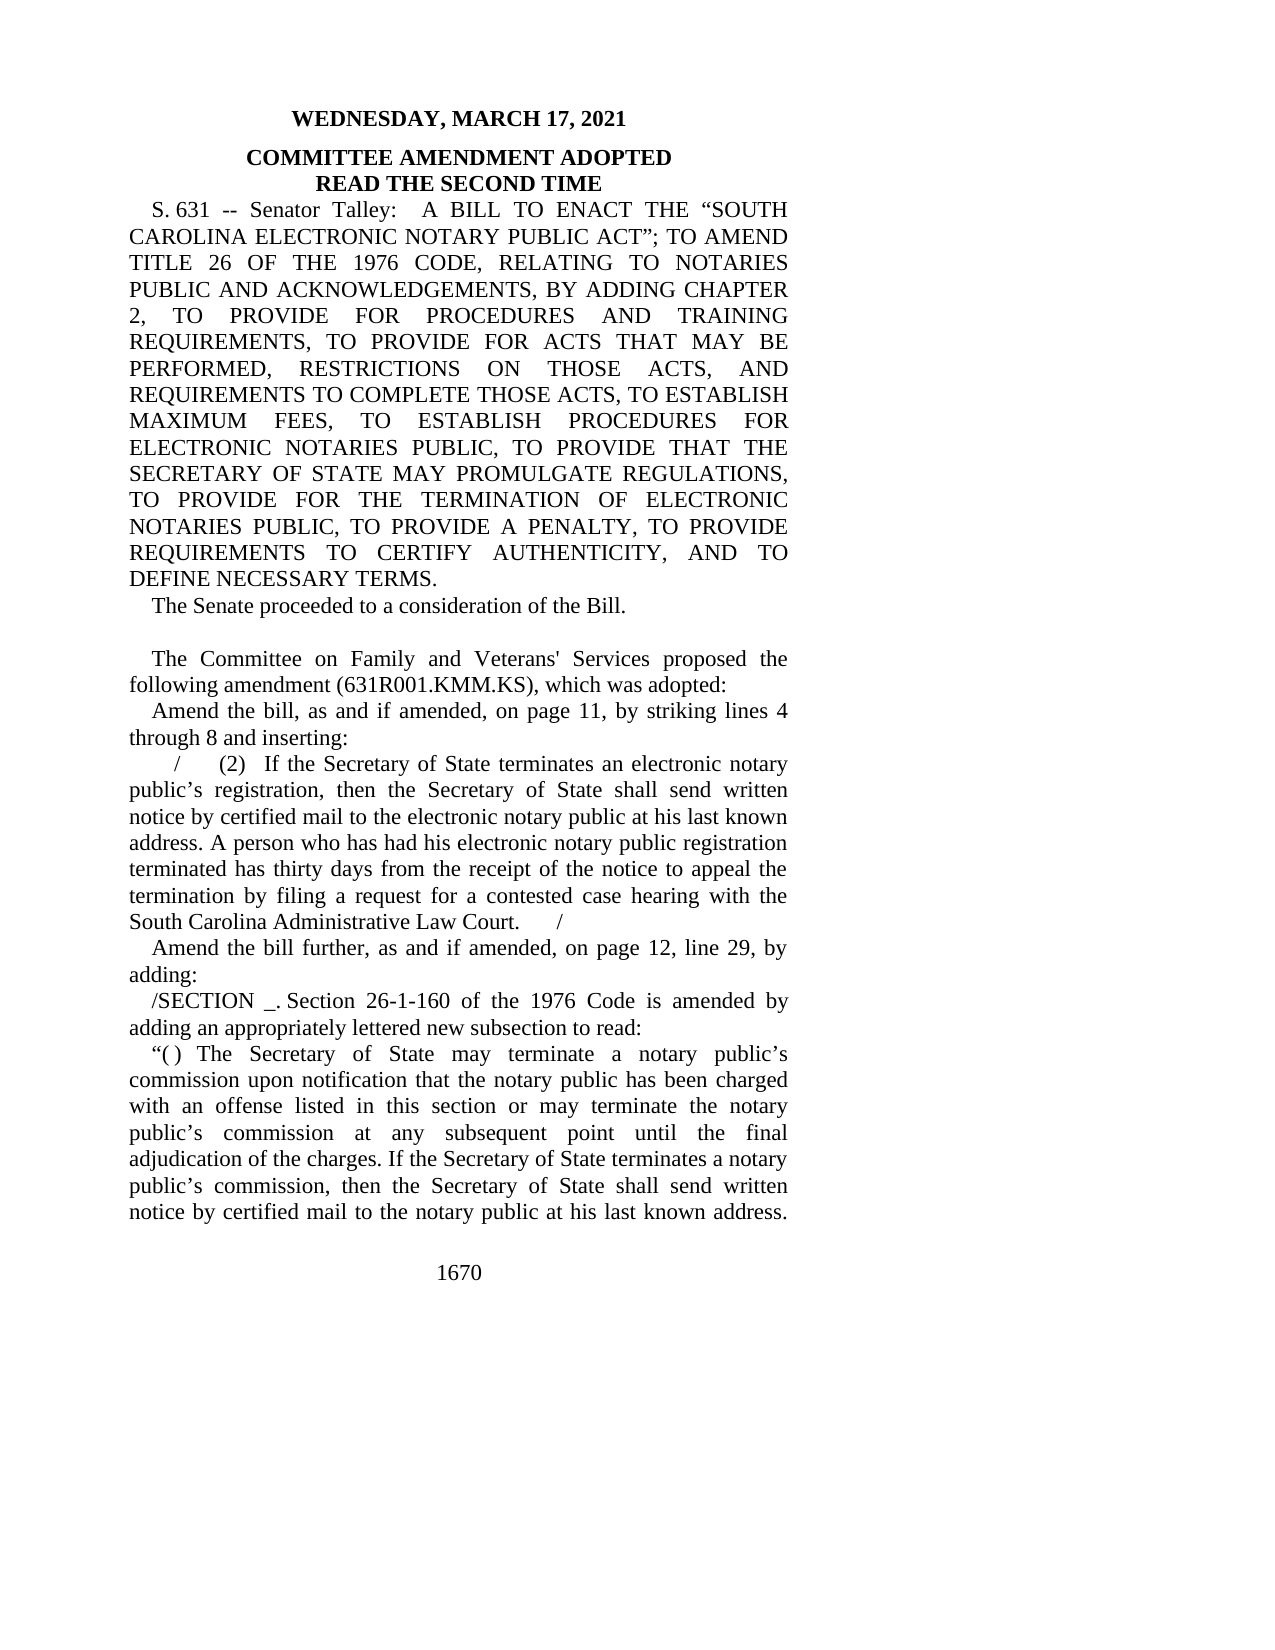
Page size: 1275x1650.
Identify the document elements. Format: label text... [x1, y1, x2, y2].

text S. 631 -- Senator Talley: A BILL TO ENACT THE “SOUTH CAROLINA ELECTRONIC NOTARY PUBLIC ACT”; TO AMEND TITLE 26 OF THE 1976 CODE, RELATING TO NOTARIES PUBLIC AND ACKNOWLEDGEMENTS, BY ADDING CHAPTER 2, TO PROVIDE FOR PROCEDURES AND TRAINING REQUIREMENTS, TO PROVIDE FOR ACTS THAT MAY BE PERFORMED, RESTRICTIONS ON THOSE ACTS, AND REQUIREMENTS TO COMPLETE THOSE ACTS, TO ESTABLISH MAXIMUM FEES, TO ESTABLISH PROCEDURES FOR ELECTRONIC NOTARIES PUBLIC, TO PROVIDE THAT THE SECRETARY OF STATE MAY PROMULGATE REGULATIONS, TO PROVIDE FOR THE TERMINATION OF ELECTRONIC NOTARIES PUBLIC, TO PROVIDE A PENALTY, TO PROVIDE REQUIREMENTS TO CERTIFY AUTHENTICITY, AND TO DEFINE NECESSARY TERMS. [129, 197, 789, 592]
text The Committee on Family and Veterans' Services proposed the following amendment (631R001.KMM.KS), which was adopted: [129, 644, 789, 697]
text COMMITTEE AMENDMENT ADOPTED [129, 144, 789, 170]
text READ THE SECOND TIME [129, 170, 789, 197]
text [129, 1040, 789, 1224]
text Amend the bill further, as and if amended, on page 12, line 29, by adding: [129, 934, 789, 987]
text / (2) If the Secretary of State terminates an electronic notary public’s registration, then the Secretary of State shall send written notice by certified mail to the electronic notary public at his last known address. A person who has had his electronic notary public registration terminated has thirty days from the receipt of the notice to appeal the termination by filing a request for a contested case hearing with the South Carolina Administrative Law Court. / [129, 750, 789, 934]
text Amend the bill, as and if amended, on page 11, by striking lines 4 through 8 and inserting: [129, 697, 789, 750]
text The Senate proceeded to a consideration of the Bill. [129, 592, 789, 618]
text /SECTION _. Section 26-1-160 of the 1976 Code is amended by adding an appropriately lettered new subsection to read: [129, 987, 789, 1040]
